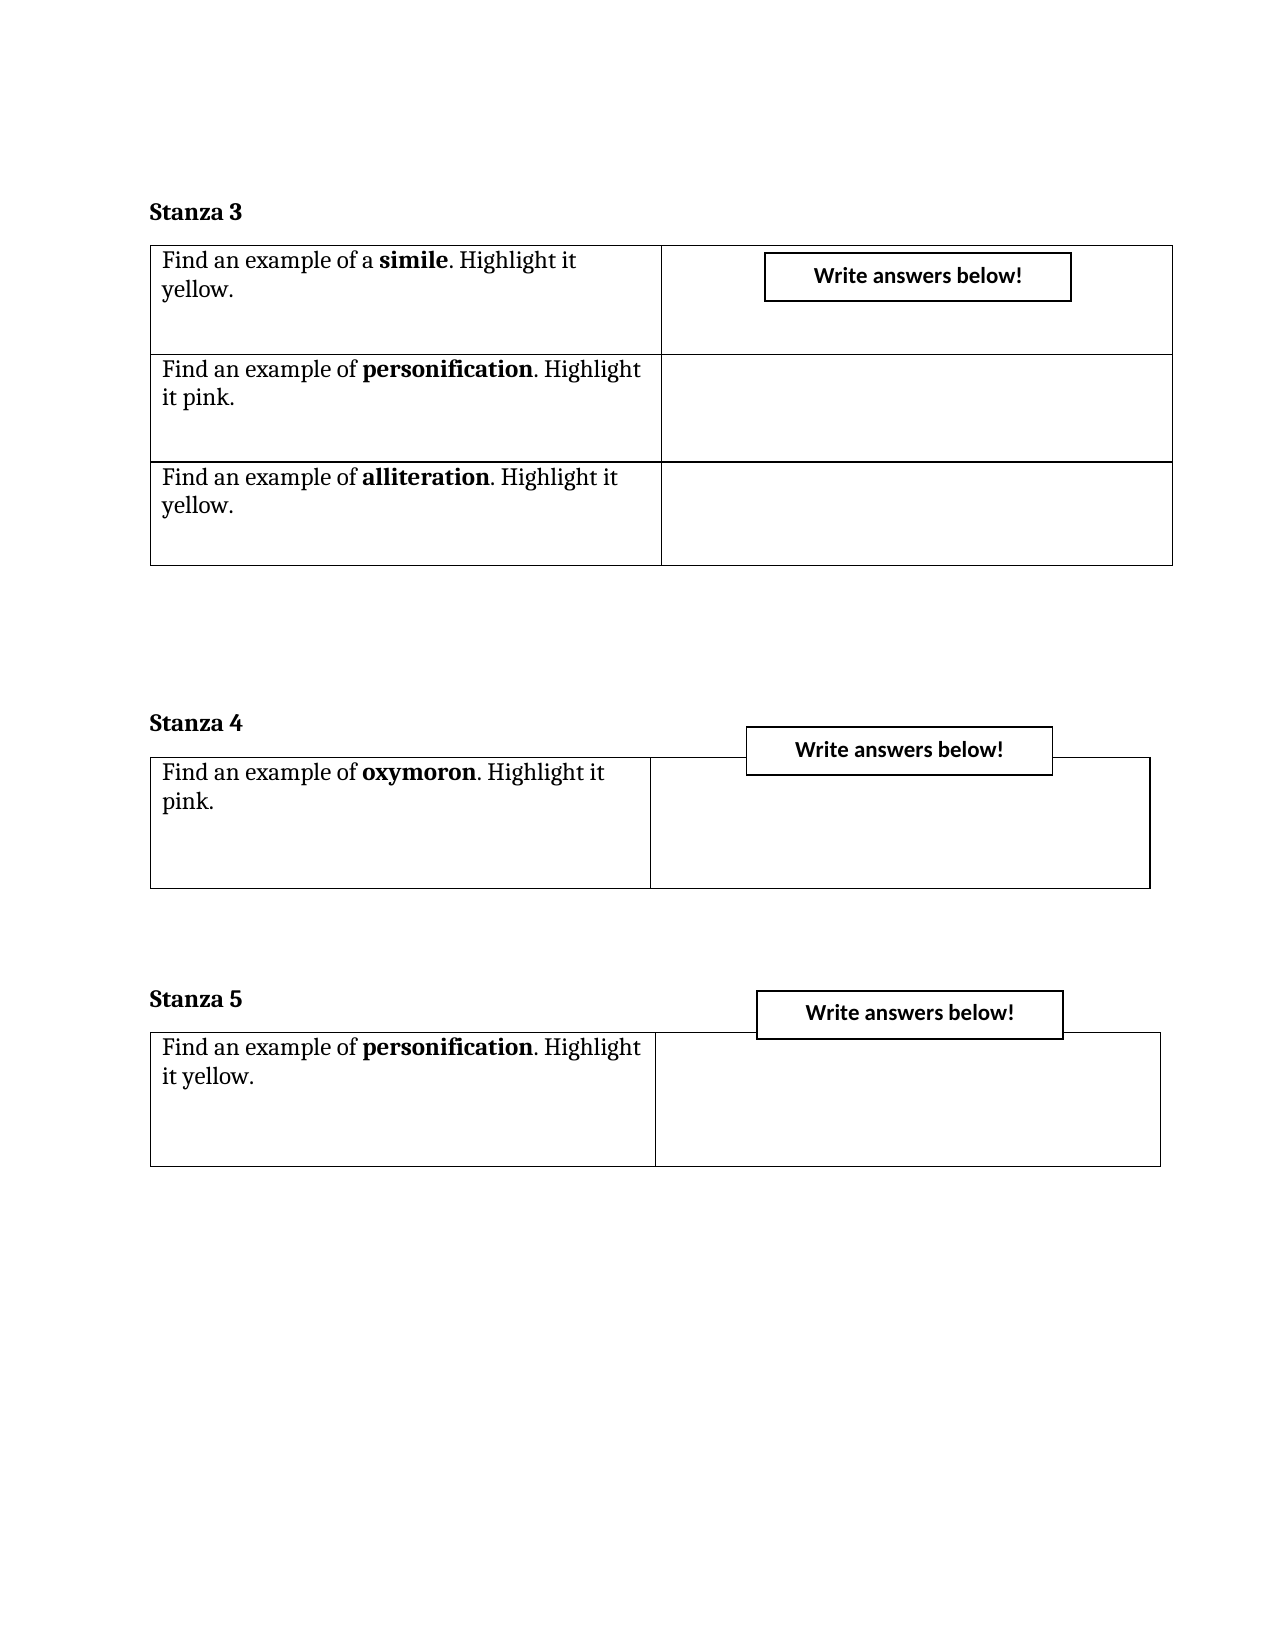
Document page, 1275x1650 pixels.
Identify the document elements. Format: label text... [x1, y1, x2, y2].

table_header Find an example of a simile. Highlight it yellow. [151, 246, 661, 353]
table_cell [662, 463, 1172, 565]
text Stanza 4 [150, 709, 1125, 738]
table_header [651, 758, 1149, 888]
table_header [662, 246, 1172, 353]
text Stanza 5 [150, 984, 1125, 1013]
text Stanza 3 [150, 198, 1125, 226]
table_cell Find an example of alliteration. Highlight it yellow. [151, 463, 661, 565]
table_header [656, 1033, 1160, 1166]
table_header Find an example of personification. Highlight it yellow. [151, 1033, 655, 1166]
table_header Find an example of oxymoron. Highlight it pink. [151, 758, 650, 888]
table_cell [662, 355, 1172, 461]
table_cell Find an example of personification. Highlight it pink. [151, 355, 661, 461]
